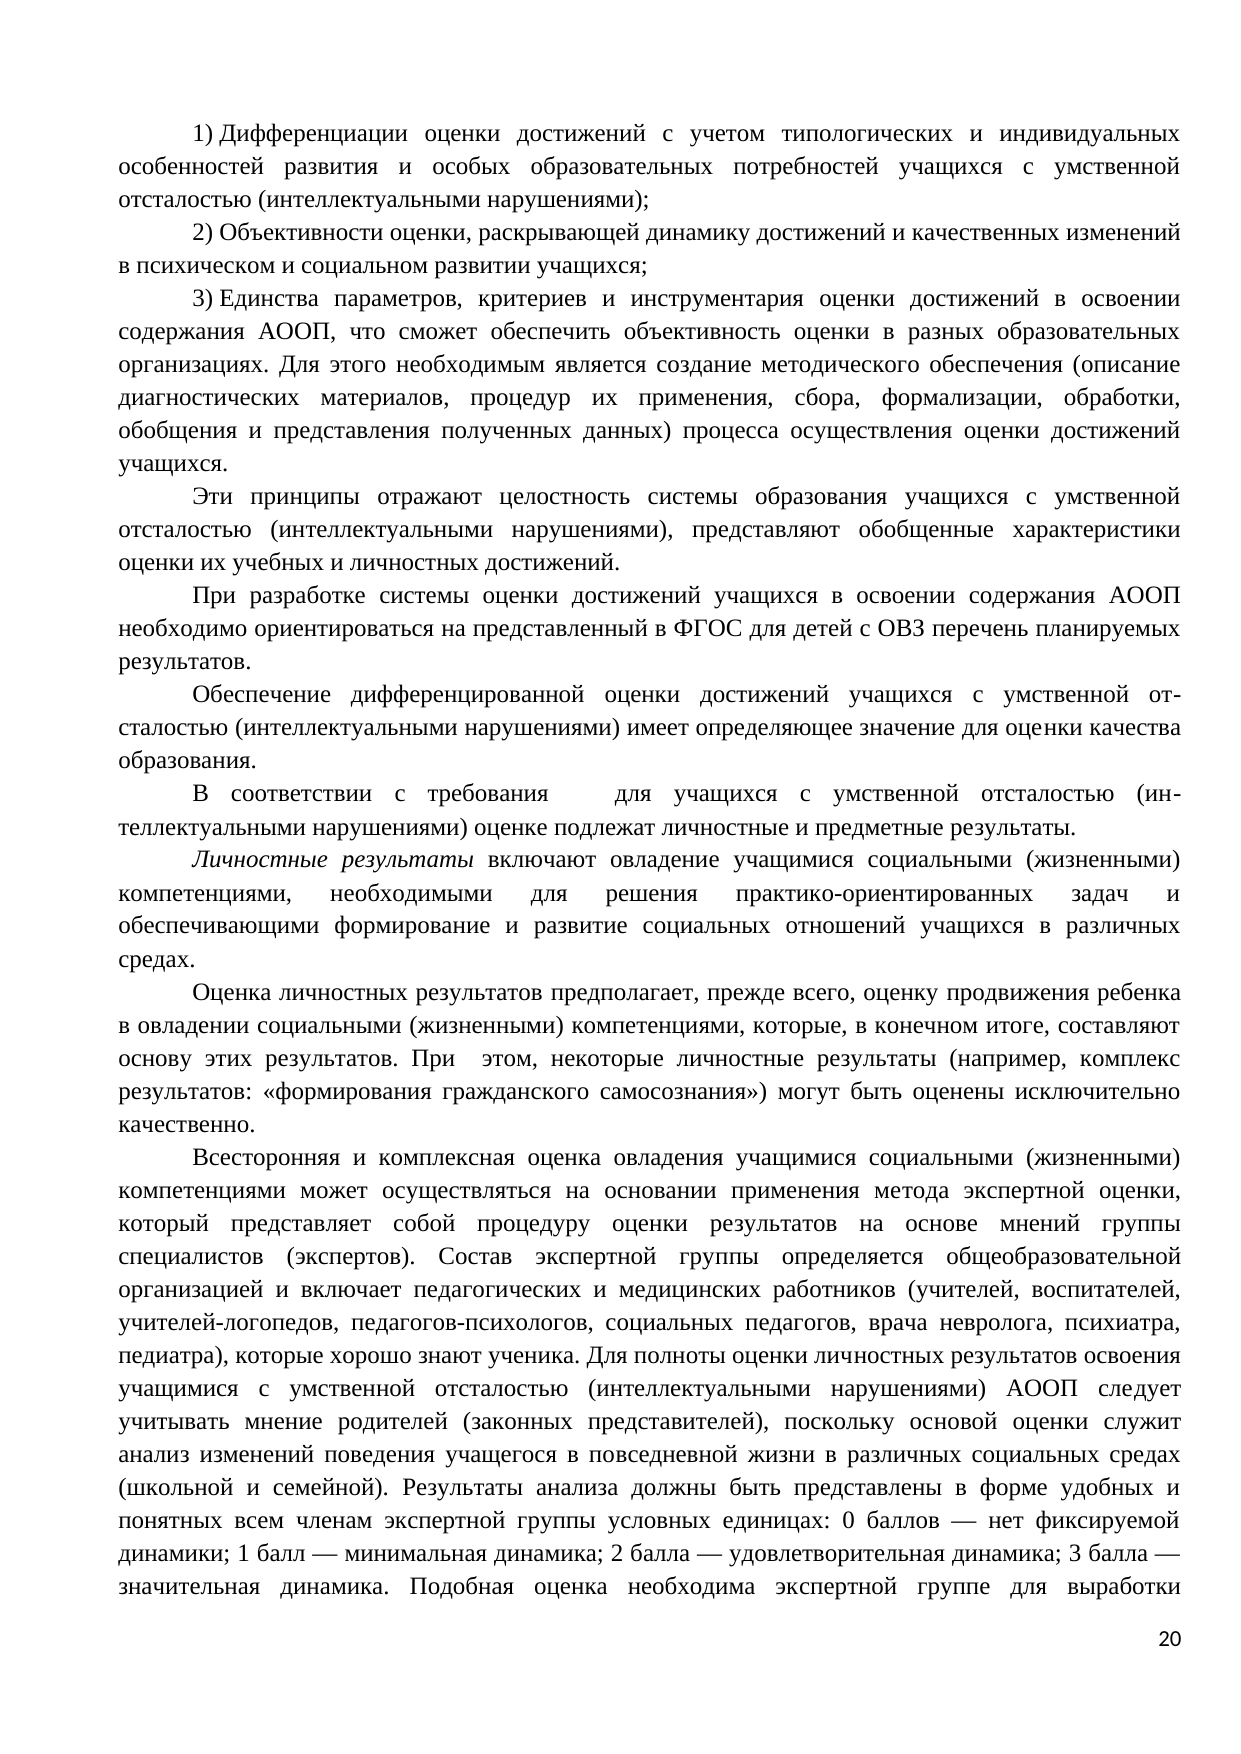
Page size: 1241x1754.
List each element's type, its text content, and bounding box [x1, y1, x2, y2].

text Эти принципы отражают целостность системы образования учащихся с умственной отсталостью (интеллектуальными нарушениями), представляют обобщенные характеристики оценки их учебных и личностных достижений. [118, 481, 1181, 576]
text При разработке системы оценки достижений учащихся в освоении содержания АООП необходимо ориентироваться на представленный в ФГОС для детей с ОВЗ перечень планируемых результатов. [118, 580, 1181, 675]
text Личностные результаты включают овладение учащимися социальными (жизненными) компетенциями, необходимыми для решения практико-ориентированных задач и обеспечивающими формирование и развитие социальных отношений учащихся в различных средах. [118, 844, 1181, 972]
text 2) Объективности оценки, раскрывающей динамику достижений и качественных изменений в психическом и социальном развитии учащихся; [118, 217, 1181, 279]
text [118, 1142, 1181, 1600]
text В соответствии с требования для учащихся с умственной отсталостью (интеллектуальными нарушениями) оценке подлежат личностные и предметные результаты. [118, 778, 1181, 840]
text 1) Дифференциации оценки достижений с учетом типологических и индивидуальных особенностей развития и особых образовательных потребностей учащихся с умственной отсталостью (интеллектуальными нарушениями); [118, 118, 1181, 213]
text Обеспечение дифференцированной оценки достижений учащихся с умственной отсталостью (интеллектуальными нарушениями) имеет определяющее значение для оценки качества образования. [118, 679, 1181, 774]
text 3) Единства параметров, критериев и инструментария оценки достижений в освоении содержания АООП, что сможет обеспечить объективность оценки в разных образовательных организациях. Для этого необходимым является создание методического обеспечения (описание диагностических материалов, процедур их применения, сбора, формализации, обработки, обобщения и представления полученных данных) процесса осуществления оценки достижений учащихся. [118, 283, 1181, 477]
text Оценка личностных результатов предполагает, прежде всего, оценку продвижения ребенка в овладении социальными (жизненными) компетенциями, которые, в конечном итоге, составляют основу этих результатов. При этом, некоторые личностные результаты (например, комплекс результатов: «формирования гражданского самосознания») могут быть оценены исключительно качественно. [118, 977, 1181, 1137]
